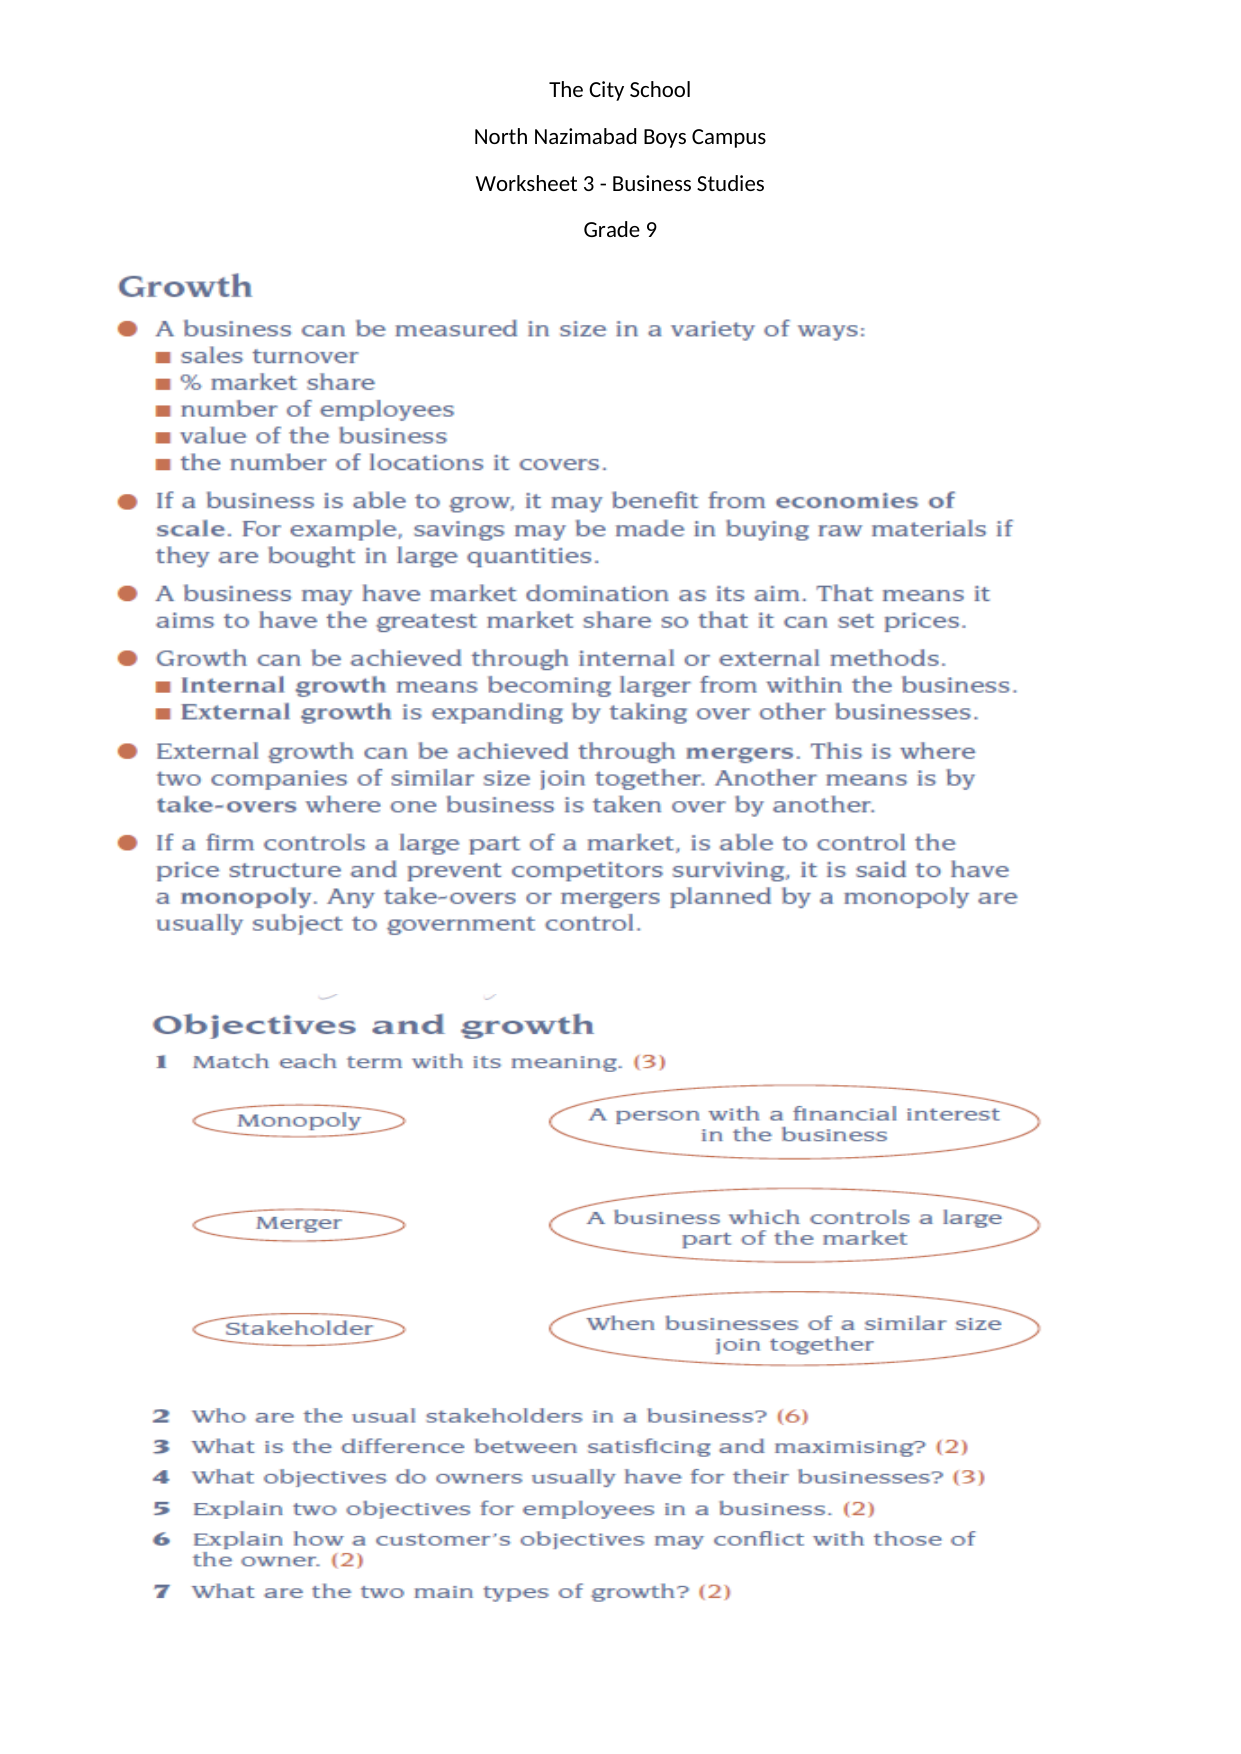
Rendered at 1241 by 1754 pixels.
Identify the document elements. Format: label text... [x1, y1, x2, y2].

text The City School [75, 75, 1165, 103]
text North Nazimabad Boys Campus [75, 122, 1165, 150]
text Grade 9 [75, 216, 1165, 244]
text Worksheet 3 - Business Studies [75, 169, 1165, 197]
picture [75, 262, 1055, 976]
picture [150, 994, 1077, 1642]
